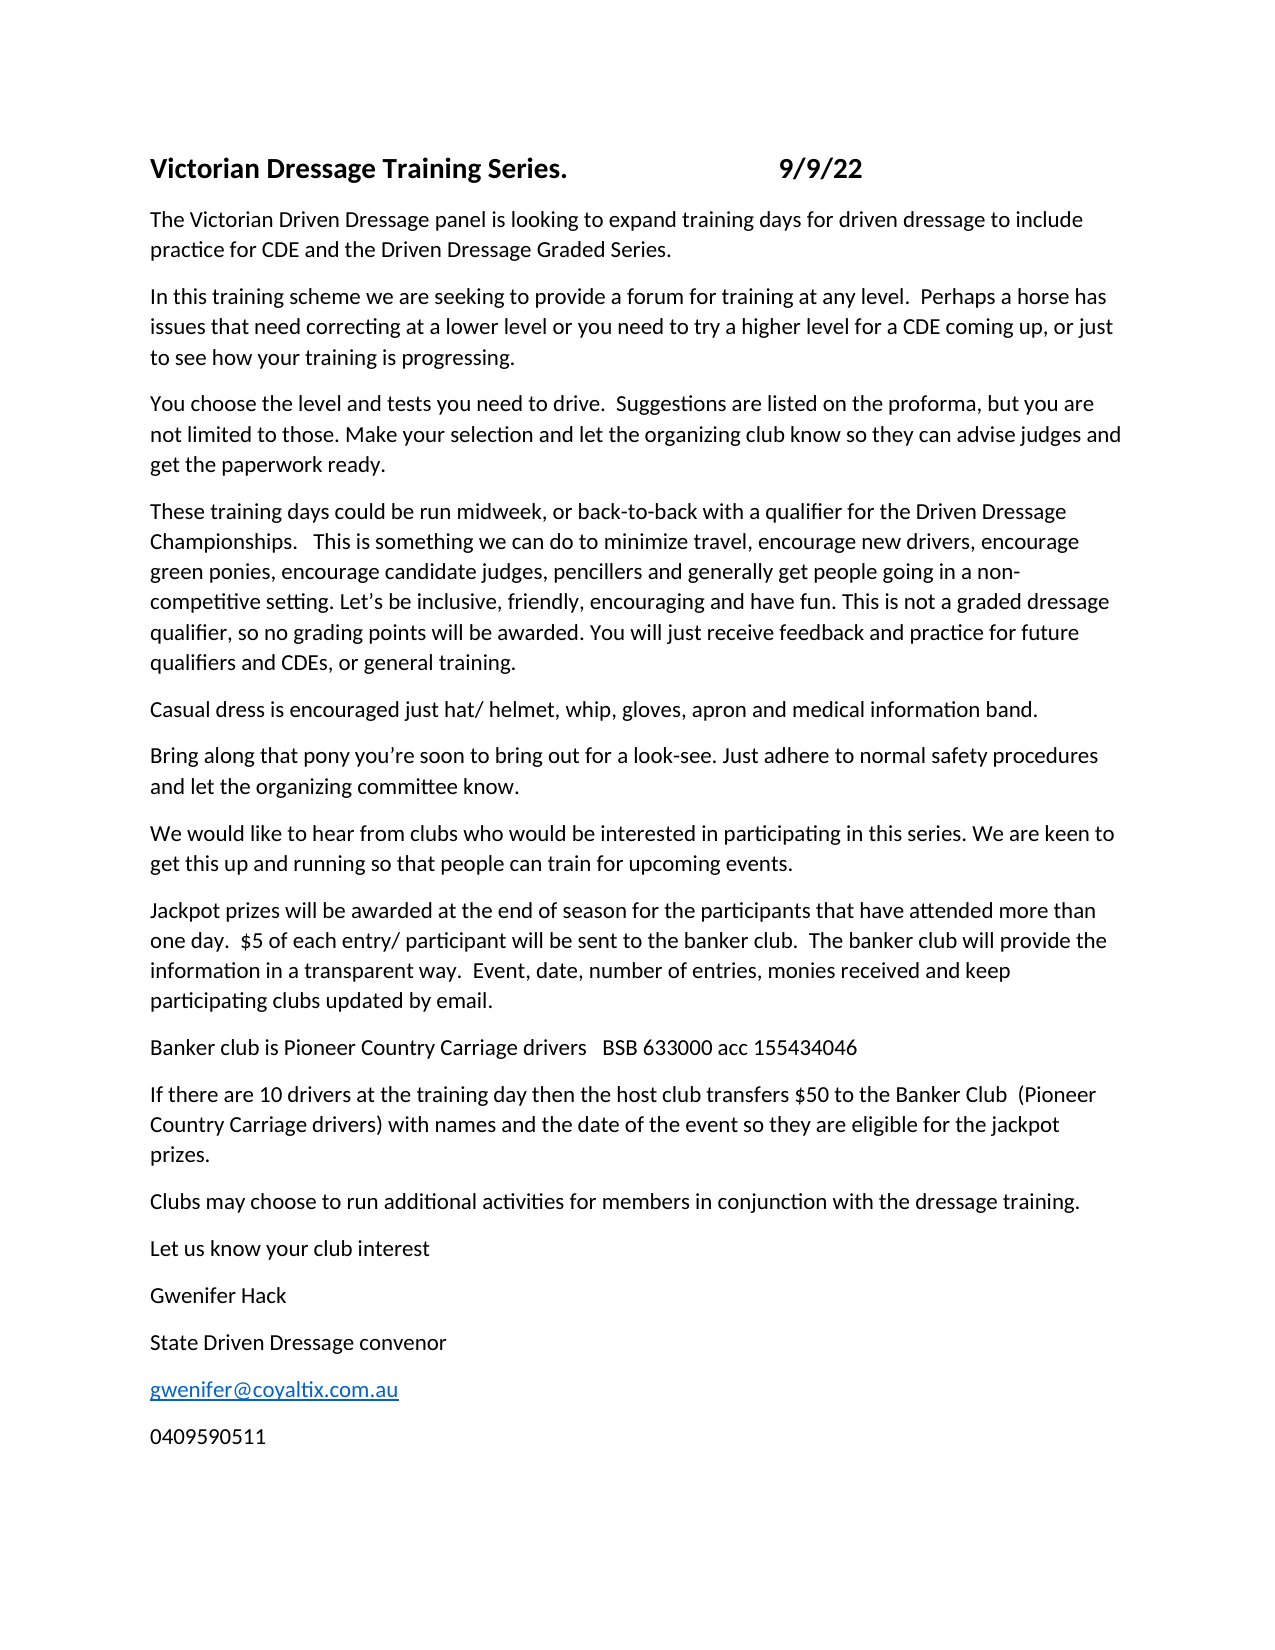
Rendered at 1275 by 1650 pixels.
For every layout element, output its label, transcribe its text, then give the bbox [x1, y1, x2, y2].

text State Driven Dressage convenor [150, 1328, 1125, 1356]
text Clubs may choose to run additional activities for members in conjunction with the dressage training. [150, 1187, 1125, 1215]
text Let us know your club interest [150, 1234, 1125, 1262]
text Bring along that pony you’re soon to bring out for a look-see. Just adhere to normal safety procedures and let the organizing committee know. [150, 742, 1125, 800]
text 0409590511 [150, 1422, 1125, 1450]
text If there are 10 drivers at the training day then the host club transfers $50 to the Banker Club (Pioneer Country Carriage drivers) with names and the date of the event so they are eligible for the jackpot prizes. [150, 1080, 1125, 1168]
text We would like to hear from clubs who would be interested in participating in this series. We are keen to get this up and running so that people can train for upcoming events. [150, 819, 1125, 877]
text In this training scheme we are seeking to provide a forum for training at any level. Perhaps a horse has issues that need correcting at a lower level or you need to try a higher level for a CDE coming up, or just to see how your training is progressing. [150, 282, 1125, 371]
text These training days could be run midweek, or back-to-back with a qualifier for the Driven Dressage Championships. This is something we can do to minimize travel, encourage new drivers, encourage green ponies, encourage candidate judges, pencillers and generally get people going in a non-competitive setting. Let’s be inclusive, friendly, encouraging and have fun. This is not a graded dressage qualifier, so no grading points will be awarded. You will just receive feedback and practice for future qualifiers and CDEs, or general training. [150, 497, 1125, 676]
text Victorian Dressage Training Series. 9/9/22 [150, 150, 1125, 186]
text Banker club is Pioneer Country Carriage drivers BSB 633000 acc 155434046 [150, 1033, 1125, 1061]
text Casual dress is encouraged just hat/ helmet, whip, gloves, apron and medical information band. [150, 695, 1125, 723]
text gwenifer@coyaltix.com.au [150, 1375, 1125, 1403]
text Gwenifer Hack [150, 1281, 1125, 1309]
text Jackpot prizes will be awarded at the end of season for the participants that have attended more than one day. $5 of each entry/ participant will be sent to the banker club. The banker club will provide the information in a transparent way. Event, date, number of entries, monies received and keep participating clubs updated by email. [150, 896, 1125, 1014]
text You choose the level and tests you need to drive. Suggestions are listed on the proforma, but you are not limited to those. Make your selection and let the organizing club know so they can advise judges and get the paperwork ready. [150, 389, 1125, 478]
text The Victorian Driven Dressage panel is looking to expand training days for driven dressage to include practice for CDE and the Driven Dressage Graded Series. [150, 205, 1125, 263]
